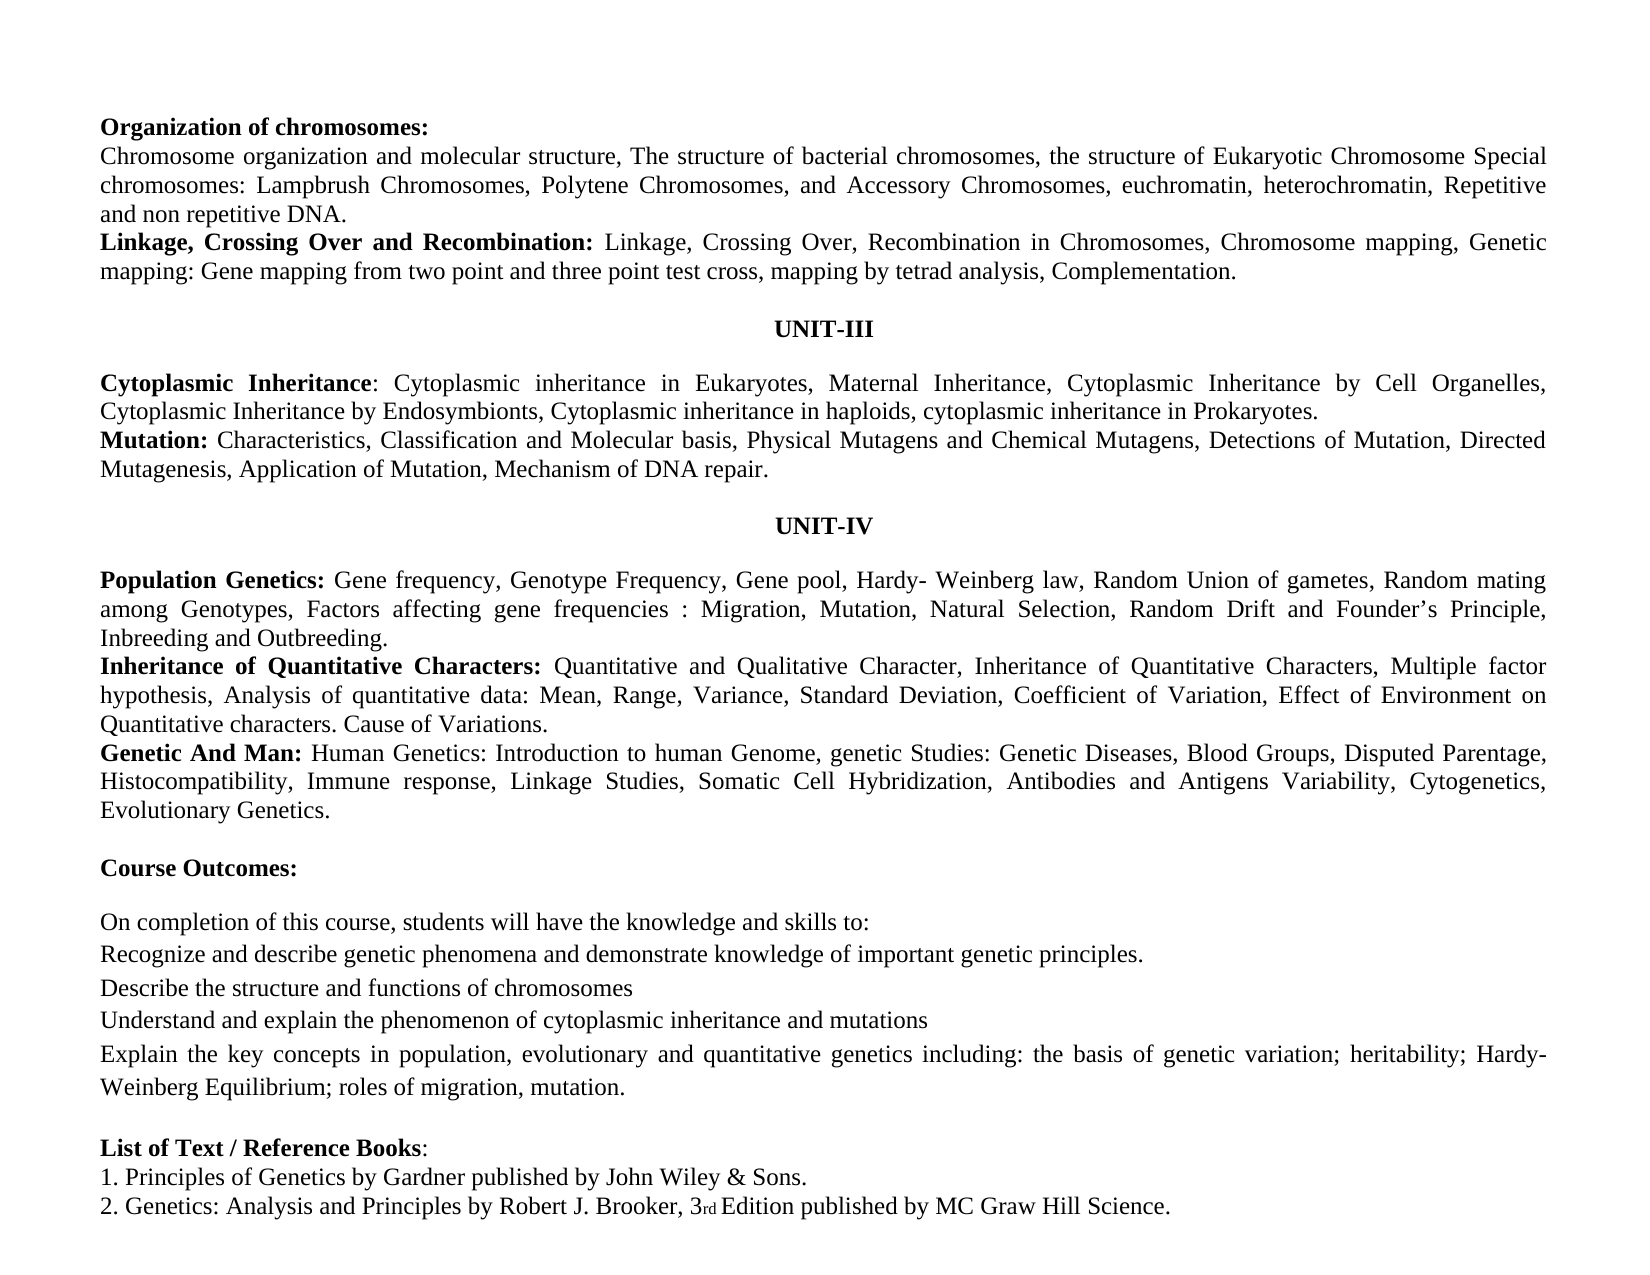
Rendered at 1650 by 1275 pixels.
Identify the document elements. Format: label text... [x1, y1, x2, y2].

text Cytoplasmic Inheritance: Cytoplasmic inheritance in Eukaryotes, Maternal Inheritance, Cytoplasmic Inheritance by Cell Organelles, Cytoplasmic Inheritance by Endosymbionts, Cytoplasmic inheritance in haploids, cytoplasmic inheritance in Prokaryotes. [100, 368, 1548, 425]
text UNIT-III [100, 314, 1548, 342]
text List of Text / Reference Books: [100, 1133, 1548, 1162]
text Genetic And Man: Human Genetics: Introduction to human Genome, genetic Studies: Genetic Diseases, Blood Groups, Disputed Parentage, Histocompatibility, Immune response, Linkage Studies, Somatic Cell Hybridization, Antibodies and Antigens Variability, Cytogenetics, Evolutionary Genetics. [100, 738, 1548, 824]
text Chromosome organization and molecular structure, The structure of bacterial chromosomes, the structure of Eukaryotic Chromosome Special chromosomes: Lampbrush Chromosomes, Polytene Chromosomes, and Accessory Chromosomes, euchromatin, heterochromatin, Repetitive and non repetitive DNA. [100, 141, 1548, 227]
text On completion of this course, students will have the knowledge and skills to: [100, 907, 1548, 935]
text Population Genetics: Gene frequency, Genotype Frequency, Gene pool, Hardy- Weinberg law, Random Union of gametes, Random mating among Genotypes, Factors affecting gene frequencies : Migration, Mutation, Natural Selection, Random Drift and Founder’s Principle, Inbreeding and Outbreeding. [100, 565, 1548, 651]
text Linkage, Crossing Over and Recombination: Linkage, Crossing Over, Recombination in Chromosomes, Chromosome mapping, Genetic mapping: Gene mapping from two point and three point test cross, mapping by tetrad analysis, Complementation. [100, 227, 1548, 285]
text Organization of chromosomes: [100, 112, 1548, 141]
text 2. Genetics: Analysis and Principles by Robert J. Brooker, 3rd Edition published by MC Graw Hill Science. [100, 1191, 1548, 1220]
text UNIT-IV [100, 511, 1548, 540]
text Recognize and describe genetic phenomena and demonstrate knowledge of important genetic principles. [100, 939, 1548, 968]
text Describe the structure and functions of chromosomes [100, 973, 1548, 1001]
text Understand and explain the phenomenon of cytoplasmic inheritance and mutations [100, 1006, 1548, 1034]
text 1. Principles of Genetics by Gardner published by John Wiley & Sons. [100, 1162, 1548, 1191]
text Course Outcomes: [100, 853, 1548, 881]
text Inheritance of Quantitative Characters: Quantitative and Qualitative Character, Inheritance of Quantitative Characters, Multiple factor hypothesis, Analysis of quantitative data: Mean, Range, Variance, Standard Deviation, Coefficient of Variation, Effect of Environment on Quantitative characters. Cause of Variations. [100, 651, 1548, 738]
text Explain the key concepts in population, evolutionary and quantitative genetics including: the basis of genetic variation; heritability; Hardy-Weinberg Equilibrium; roles of migration, mutation. [100, 1039, 1548, 1100]
text Mutation: Characteristics, Classification and Molecular basis, Physical Mutagens and Chemical Mutagens, Detections of Mutation, Directed Mutagenesis, Application of Mutation, Mechanism of DNA repair. [100, 425, 1548, 483]
